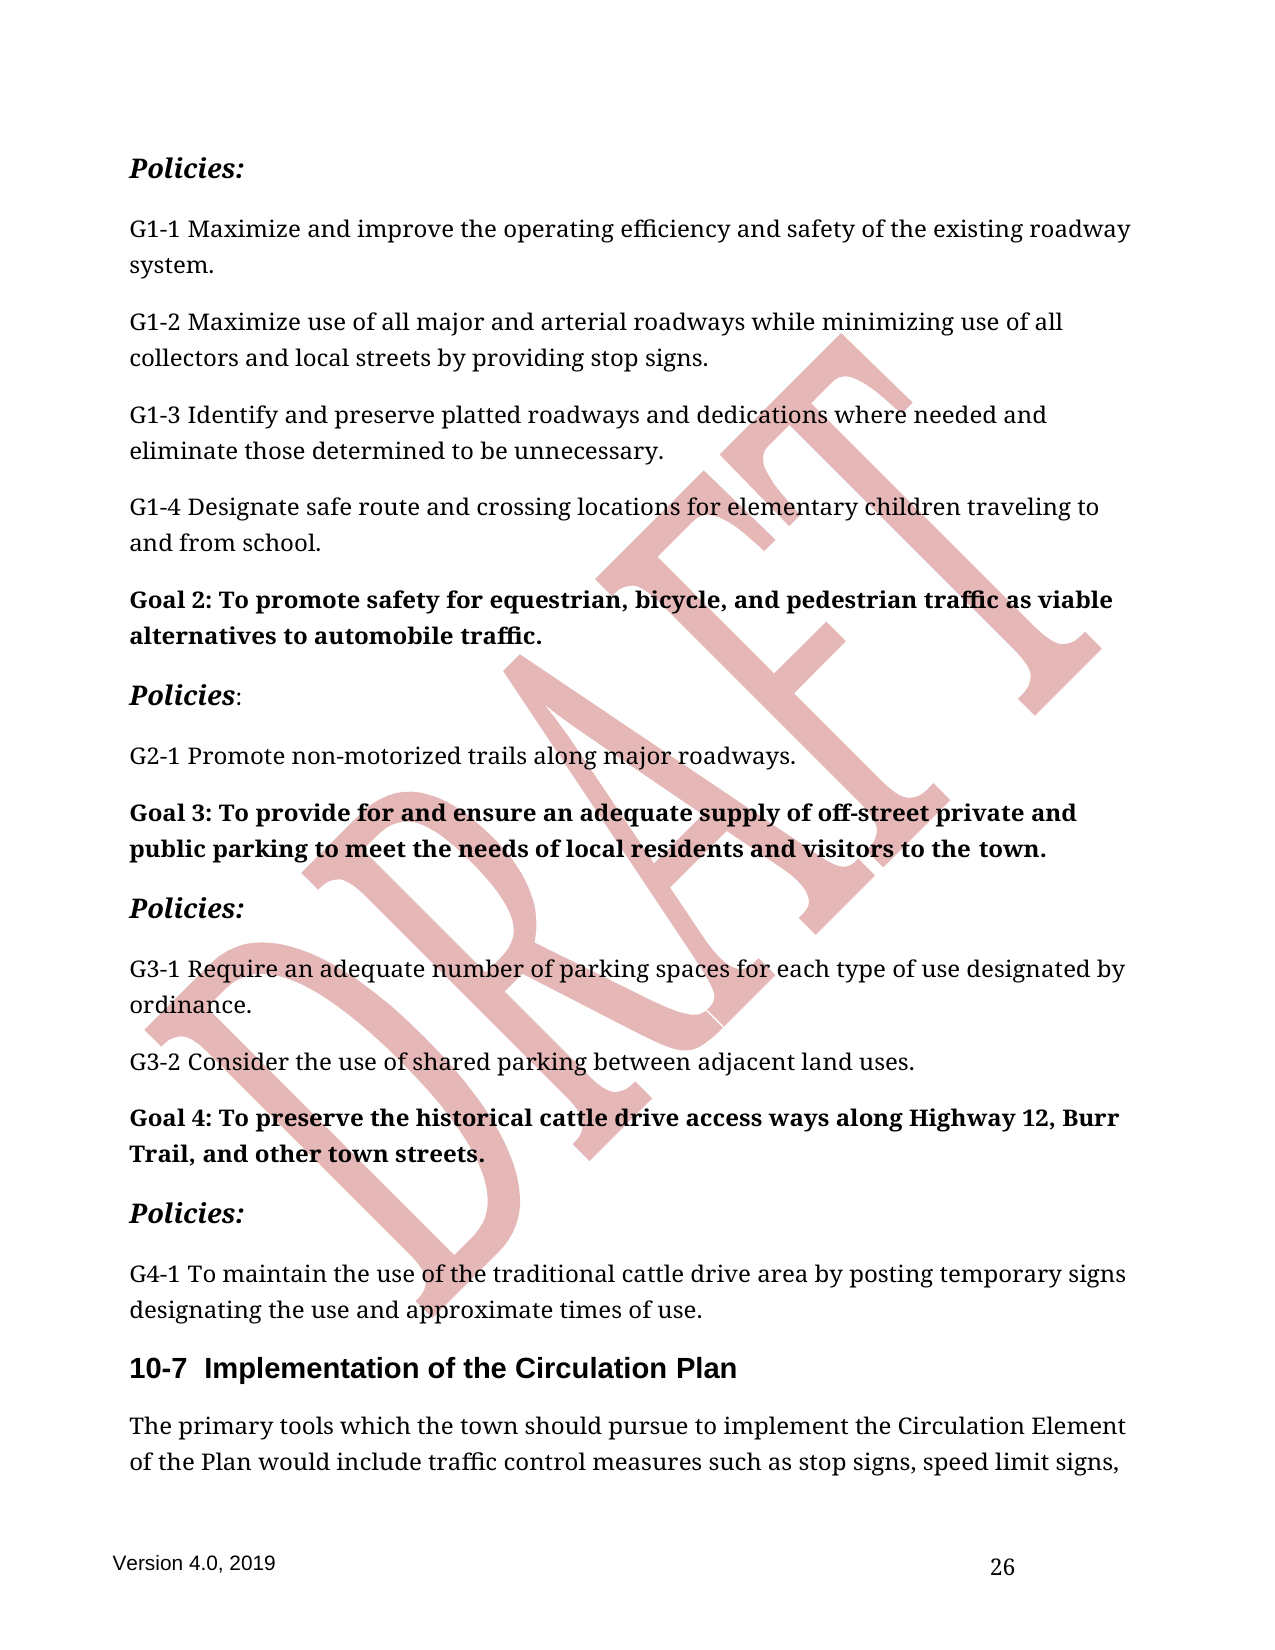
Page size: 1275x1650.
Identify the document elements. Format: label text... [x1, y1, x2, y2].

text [129, 1410, 1133, 1477]
text Policies: [129, 889, 1162, 926]
text G1-3 Identify and preserve platted roadways and dedications where needed and eliminate those determined to be unnecessary. [129, 399, 1133, 466]
text G1-1 Maximize and improve the operating efficiency and safety of the existing roadway system. [129, 213, 1133, 280]
subtitle Goal 4: To preserve the historical cattle drive access ways along Highway 12, Burr Trail, and other town streets. [129, 1102, 1162, 1169]
text Policies: [129, 1195, 1162, 1232]
text G4-1 To maintain the use of the traditional cattle drive area by posting temporary signs designating the use and approximate times of use. [129, 1258, 1133, 1325]
subtitle Implementation of the Circulation Plan [129, 1351, 1162, 1384]
text Policies: [129, 150, 1162, 187]
subtitle Goal 3: To provide for and ensure an adequate supply of off-street private and public parking to meet the needs of local residents and visitors to the town. [129, 797, 1133, 864]
text G3-2 Consider the use of shared parking between adjacent land uses. [129, 1045, 1133, 1077]
text G1-4 Designate safe route and crossing locations for elementary children traveling to and from school. [129, 491, 1133, 558]
subtitle Goal 2: To promote safety for equestrian, bicycle, and pedestrian traffic as viable alternatives to automobile traffic. [129, 584, 1133, 651]
text G2-1 Promote non-motorized trails along major roadways. [129, 740, 1133, 771]
text Policies: [129, 677, 1162, 714]
text G1-2 Maximize use of all major and arterial roadways while minimizing use of all collectors and local streets by providing stop signs. [129, 306, 1133, 373]
text G3-1 Require an adequate number of parking spaces for each type of use designated by ordinance. [129, 953, 1133, 1020]
